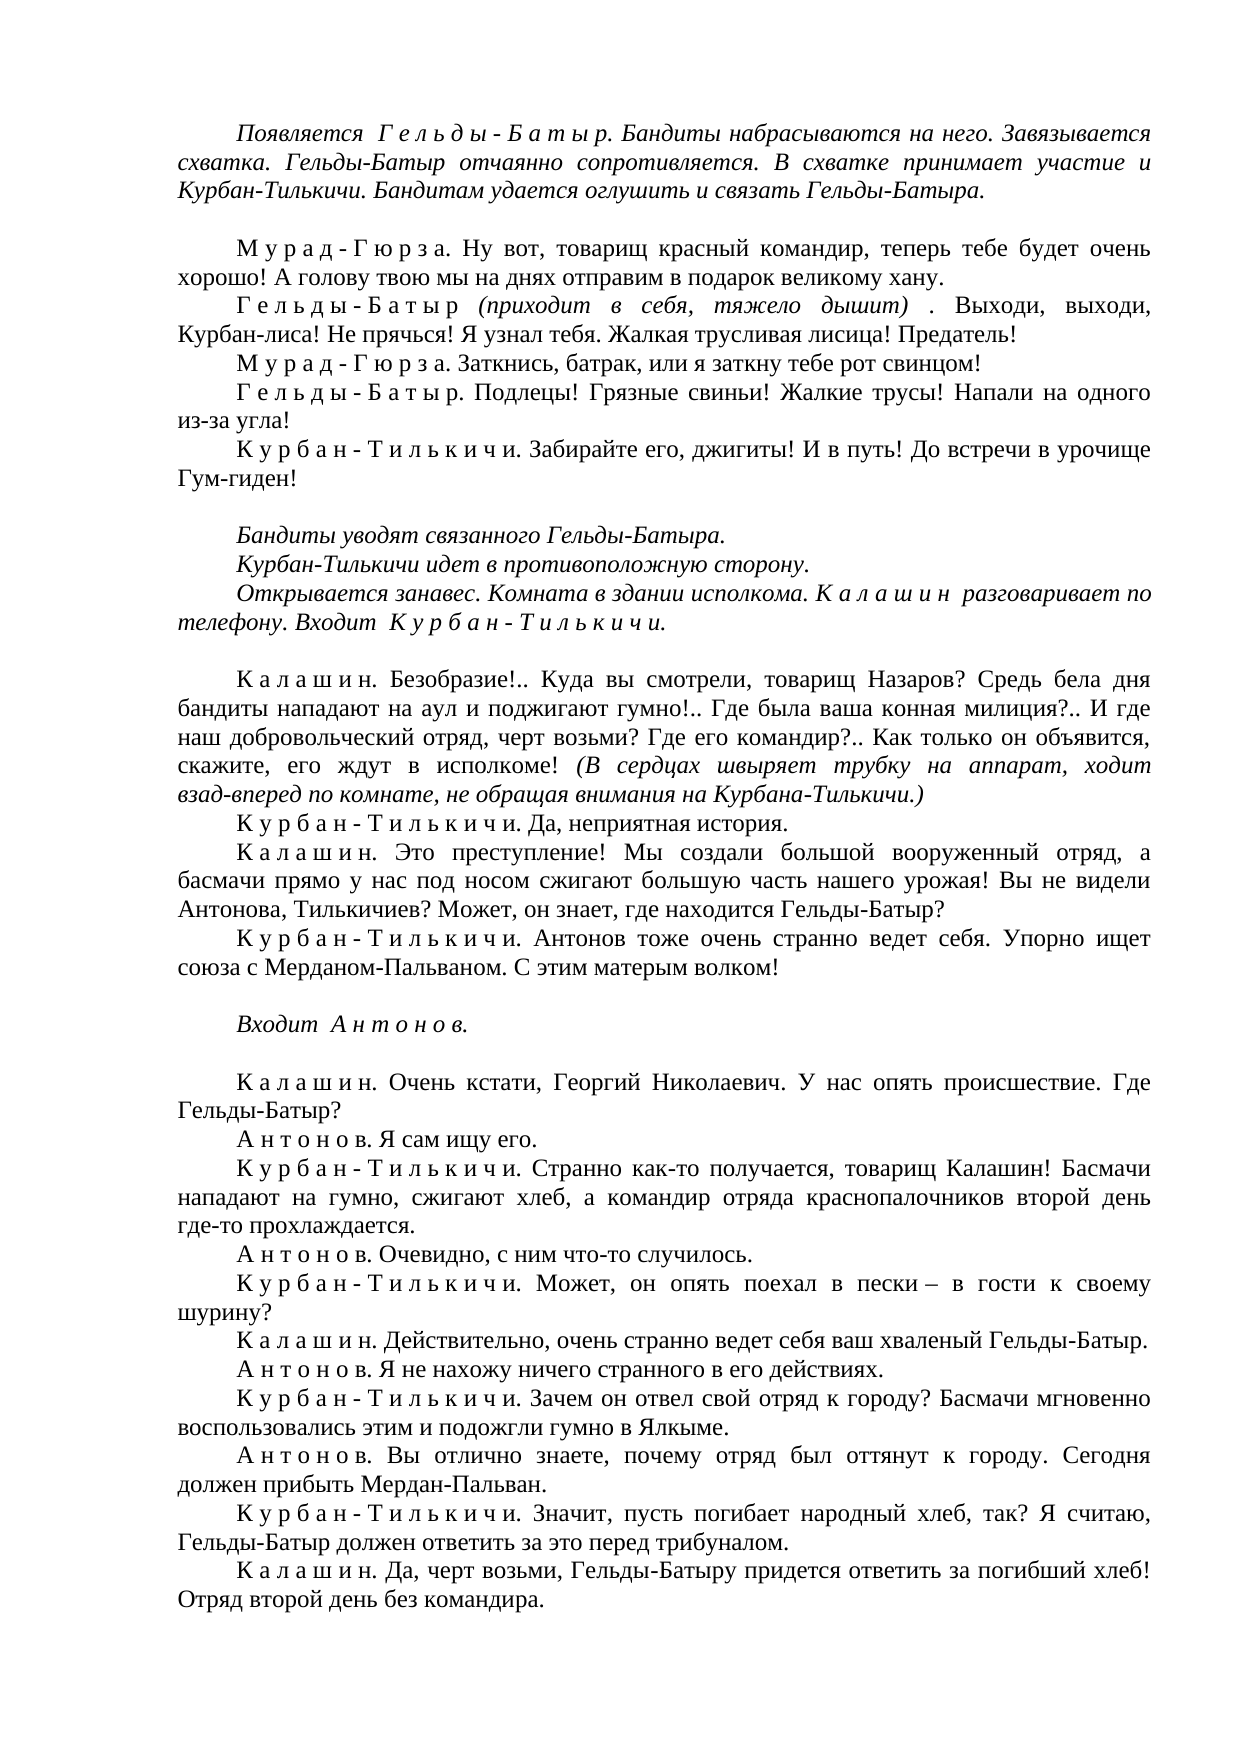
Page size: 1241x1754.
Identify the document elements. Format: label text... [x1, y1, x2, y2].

text Появляется Г е л ь д ы - Б а т ы р. Бандиты набрасываются на него. Завязывается схватка. Гельды-Батыр отчаянно сопротивляется. В схватке принимает участие и Курбан-Тилькичи. Бандитам удается оглушить и связать Гельды-Батыра. [177, 118, 1152, 204]
text А н т о н о в. Я не нахожу ничего странного в его действиях. [177, 1354, 1152, 1383]
text К а л а ш и н. Это преступление! Мы создали большой вооруженный отряд, а басмачи прямо у нас под носом сжигают большую часть нашего урожая! Вы не видели Антонова, Тилькичиев? Может, он знает, где находится Гельды-Батыр? [177, 837, 1152, 923]
text Г е л ь д ы - Б а т ы р. Подлецы! Грязные свиньи! Жалкие трусы! Напали на одного из-за угла! [177, 377, 1152, 434]
text А н т о н о в. Вы отлично знаете, почему отряд был оттянут к городу. Сегодня должен прибыть Мердан-Пальван. [177, 1441, 1152, 1498]
text Г е л ь д ы - Б а т ы р (приходит в себя, тяжело дышит) . Выходи, выходи, Курбан-лиса! Не прячься! Я узнал тебя. Жалкая трусливая лисица! Предатель! [177, 291, 1152, 348]
text А н т о н о в. Я сам ищу его. [177, 1124, 1152, 1153]
text К у р б а н - Т и л ь к и ч и. Значит, пусть погибает народный хлеб, так? Я считаю, Гельды-Батыр должен ответить за это перед трибуналом. [177, 1498, 1152, 1556]
text Входит А н т о н о в. [177, 1009, 1152, 1038]
text М у р а д - Г ю р з а. Ну вот, товарищ красный командир, теперь тебе будет очень хорошо! А голову твою мы на днях отправим в подарок великому хану. [177, 233, 1152, 291]
text К а л а ш и н. Да, черт возьми, Гельды-Батыру придется ответить за погибший хлеб! Отряд второй день без командира. [177, 1556, 1152, 1613]
text К у р б а н - Т и л ь к и ч и. Может, он опять поехал в пески – в гости к своему шурину? [177, 1268, 1152, 1326]
text М у р а д - Г ю р з а. Заткнись, батрак, или я заткну тебе рот свинцом! [177, 348, 1152, 377]
text К а л а ш и н. Действительно, очень странно ведет себя ваш хваленый Гельды-Батыр. [177, 1326, 1152, 1354]
text К у р б а н - Т и л ь к и ч и. Да, неприятная история. [177, 808, 1152, 837]
text К у р б а н - Т и л ь к и ч и. Странно как-то получается, товарищ Калашин! Басмачи нападают на гумно, сжигают хлеб, а командир отряда краснопалочников второй день где-то прохлаждается. [177, 1153, 1152, 1239]
text К а л а ш и н. Безобразие!.. Куда вы смотрели, товарищ Назаров? Средь бела дня бандиты нападают на аул и поджигают гумно!.. Где была ваша конная милиция?.. И где наш добровольческий отряд, черт возьми? Где его командир?.. Как только он объявится, скажите, его ждут в исполкоме! (В сердцах швыряет трубку на аппарат, ходит взад-вперед по комнате, не обращая внимания на Курбана-Тилькичи.) [177, 664, 1152, 808]
text К у р б а н - Т и л ь к и ч и. Забирайте его, джигиты! И в путь! До встречи в урочище Гум-гиден! [177, 434, 1152, 492]
text К у р б а н - Т и л ь к и ч и. Антонов тоже очень странно ведет себя. Упорно ищет союза с Мерданом-Пальваном. С этим матерым волком! [177, 923, 1152, 981]
text Бандиты уводят связанного Гельды-Батыра. [177, 521, 1152, 549]
text К у р б а н - Т и л ь к и ч и. Зачем он отвел свой отряд к городу? Басмачи мгновенно воспользовались этим и подожгли гумно в Ялкыме. [177, 1383, 1152, 1441]
text К а л а ш и н. Очень кстати, Георгий Николаевич. У нас опять происшествие. Где Гельды-Батыр? [177, 1067, 1152, 1124]
text Курбан-Тилькичи идет в противоположную сторону. [177, 549, 1152, 578]
text Открывается занавес. Комната в здании исполкома. К а л а ш и н разговаривает по телефону. Входит К у р б а н - Т и л ь к и ч и. [177, 578, 1152, 636]
text А н т о н о в. Очевидно, с ним что-то случилось. [177, 1239, 1152, 1268]
